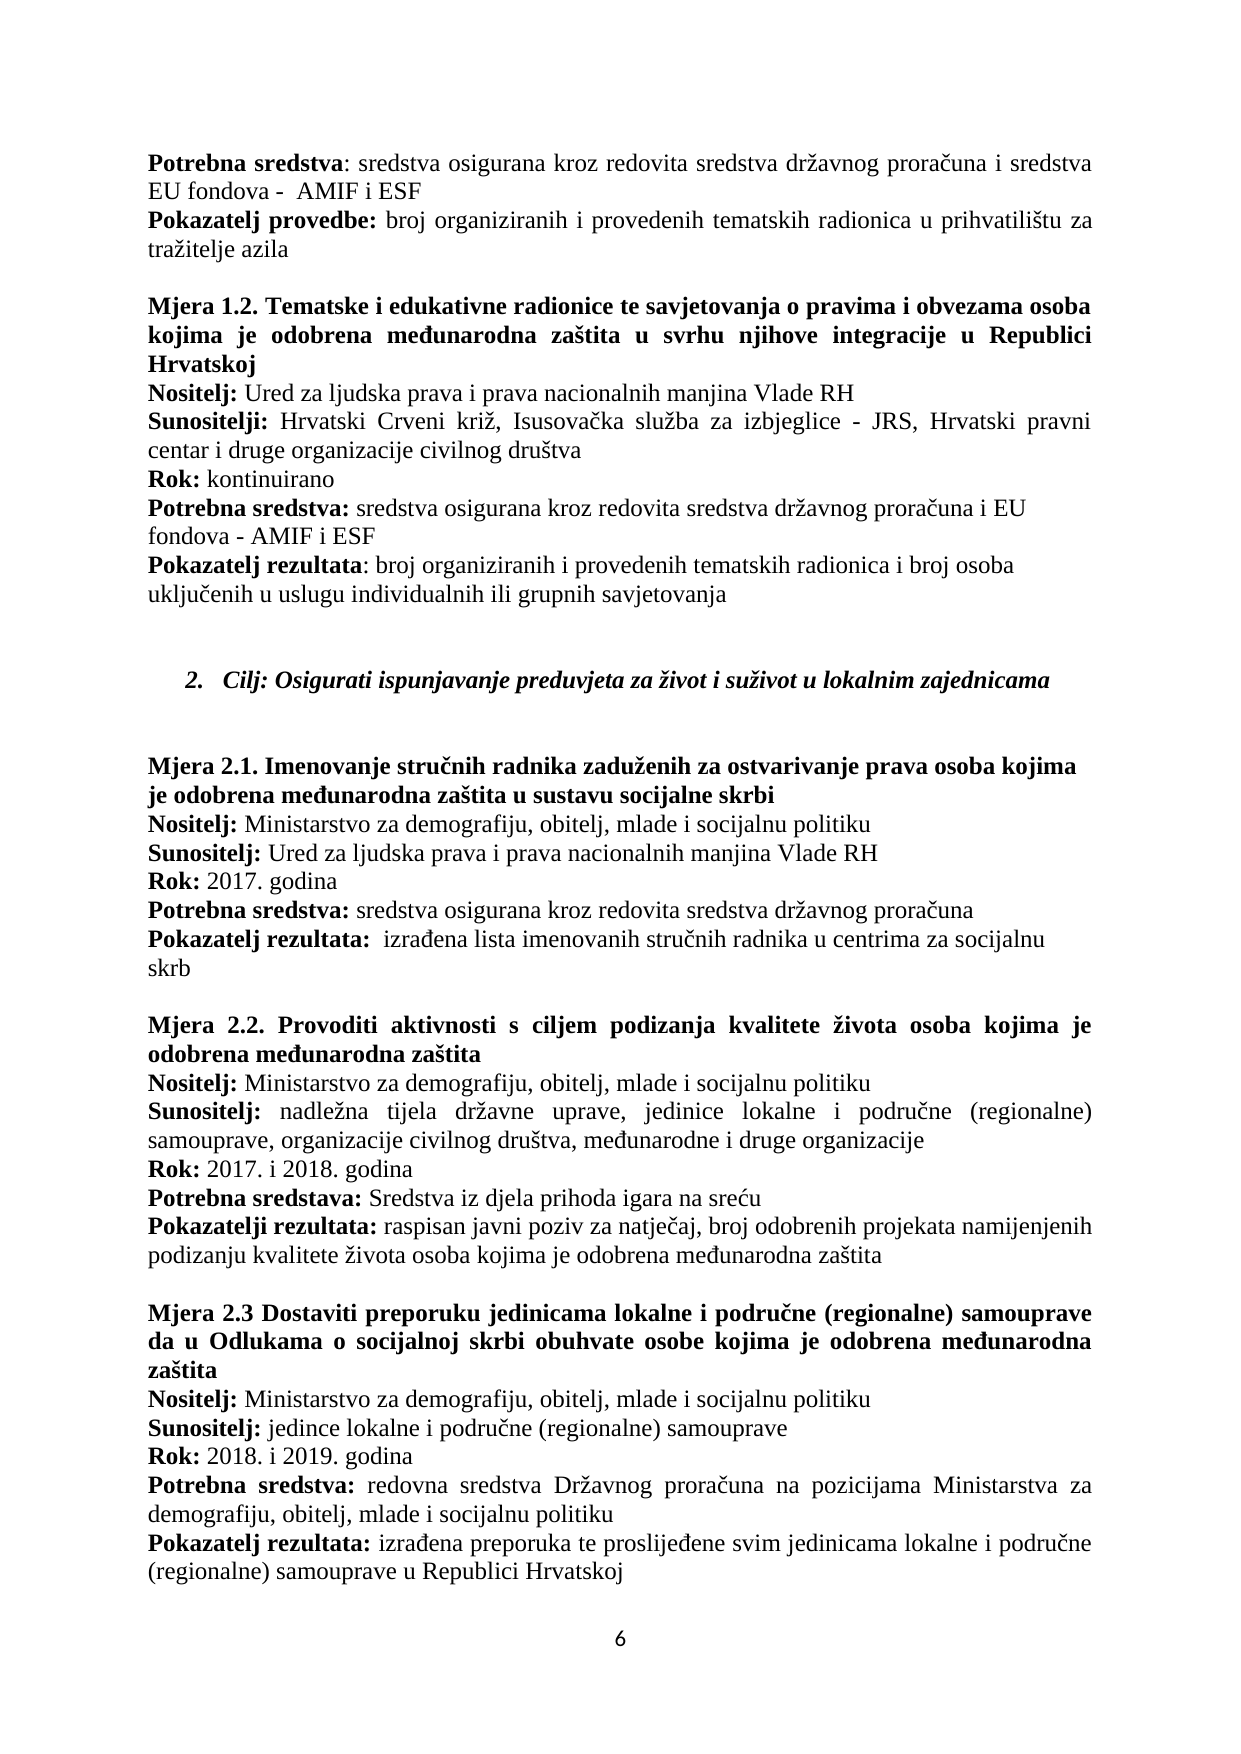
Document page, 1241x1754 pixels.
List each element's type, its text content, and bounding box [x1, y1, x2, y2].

text Nositelj: Ministarstvo za demografiju, obitelj, mlade i socijalnu politiku [148, 809, 1093, 838]
text Pokazatelji rezultata: raspisan javni poziv za natječaj, broj odobrenih projekata namijenjenih podizanju kvalitete života osoba kojima je odobrena međunarodna zaštita [148, 1211, 1093, 1269]
text Mjera 2.3 Dostaviti preporuku jedinicama lokalne i područne (regionalne) samouprave da u Odlukama o socijalnoj skrbi obuhvate osobe kojima je odobrena međunarodna zaštita [148, 1298, 1093, 1384]
text Rok: kontinuirano [148, 464, 1093, 493]
list Cilj: Osigurati ispunjavanje preduvjeta za život i suživot u lokalnim zajednicama [185, 665, 1093, 694]
text Nositelj: Ured za ljudska prava i prava nacionalnih manjina Vlade RH [148, 378, 1093, 406]
text Pokazatelj provedbe: broj organiziranih i provedenih tematskih radionica u prihvatilištu za tražitelje azila [148, 205, 1093, 263]
text Rok: 2018. i 2019. godina [148, 1441, 1093, 1470]
text Sunositelj: jedince lokalne i područne (regionalne) samouprave [148, 1413, 1093, 1441]
text Pokazatelj rezultata: izrađena preporuka te proslijeđene svim jedinicama lokalne i područne (regionalne) samouprave u Republici Hrvatskoj [148, 1528, 1093, 1585]
text Pokazatelj rezultata: broj organiziranih i provedenih tematskih radionica i broj osoba uključenih u uslugu individualnih ili grupnih savjetovanja [148, 550, 1093, 608]
text Potrebna sredstva: sredstva osigurana kroz redovita sredstva državnog proračuna [148, 895, 1093, 924]
text Sunositelji: Hrvatski Crveni križ, Isusovačka služba za izbjeglice - JRS, Hrvatski pravni centar i druge organizacije civilnog društva [148, 406, 1093, 464]
text Rok: 2017. i 2018. godina [148, 1154, 1093, 1183]
text Pokazatelj rezultata: izrađena lista imenovanih stručnih radnika u centrima za socijalnu skrb [148, 924, 1093, 981]
text Potrebna sredstva: redovna sredstva Državnog proračuna na pozicijama Ministarstva za demografiju, obitelj, mlade i socijalnu politiku [148, 1470, 1093, 1528]
text Sunositelj: Ured za ljudska prava i prava nacionalnih manjina Vlade RH [148, 838, 1093, 866]
text Mjera 1.2. Tematske i edukativne radionice te savjetovanja o pravima i obvezama osoba kojima je odobrena međunarodna zaštita u svrhu njihove integracije u Republici Hrvatskoj [148, 291, 1093, 378]
text Mjera 2.2. Provoditi aktivnosti s ciljem podizanja kvalitete života osoba kojima je odobrena međunarodna zaštita [148, 1010, 1093, 1068]
text Rok: 2017. godina [148, 866, 1093, 895]
text Mjera 2.1. Imenovanje stručnih radnika zaduženih za ostvarivanje prava osoba kojima je odobrena međunarodna zaštita u sustavu socijalne skrbi [148, 751, 1093, 809]
text Nositelj: Ministarstvo za demografiju, obitelj, mlade i socijalnu politiku [148, 1068, 1093, 1096]
text Sunositelj: nadležna tijela državne uprave, jedinice lokalne i područne (regionalne) samouprave, organizacije civilnog društva, međunarodne i druge organizacije [148, 1096, 1093, 1154]
text Potrebna sredstva: sredstva osigurana kroz redovita sredstva državnog proračuna i EU fondova - AMIF i ESF [148, 493, 1093, 550]
text Nositelj: Ministarstvo za demografiju, obitelj, mlade i socijalnu politiku [148, 1384, 1093, 1413]
text Potrebna sredstva: sredstva osigurana kroz redovita sredstva državnog proračuna i sredstva EU fondova - AMIF i ESF [148, 148, 1093, 205]
text Potrebna sredstava: Sredstva iz djela prihoda igara na sreću [148, 1183, 1093, 1211]
